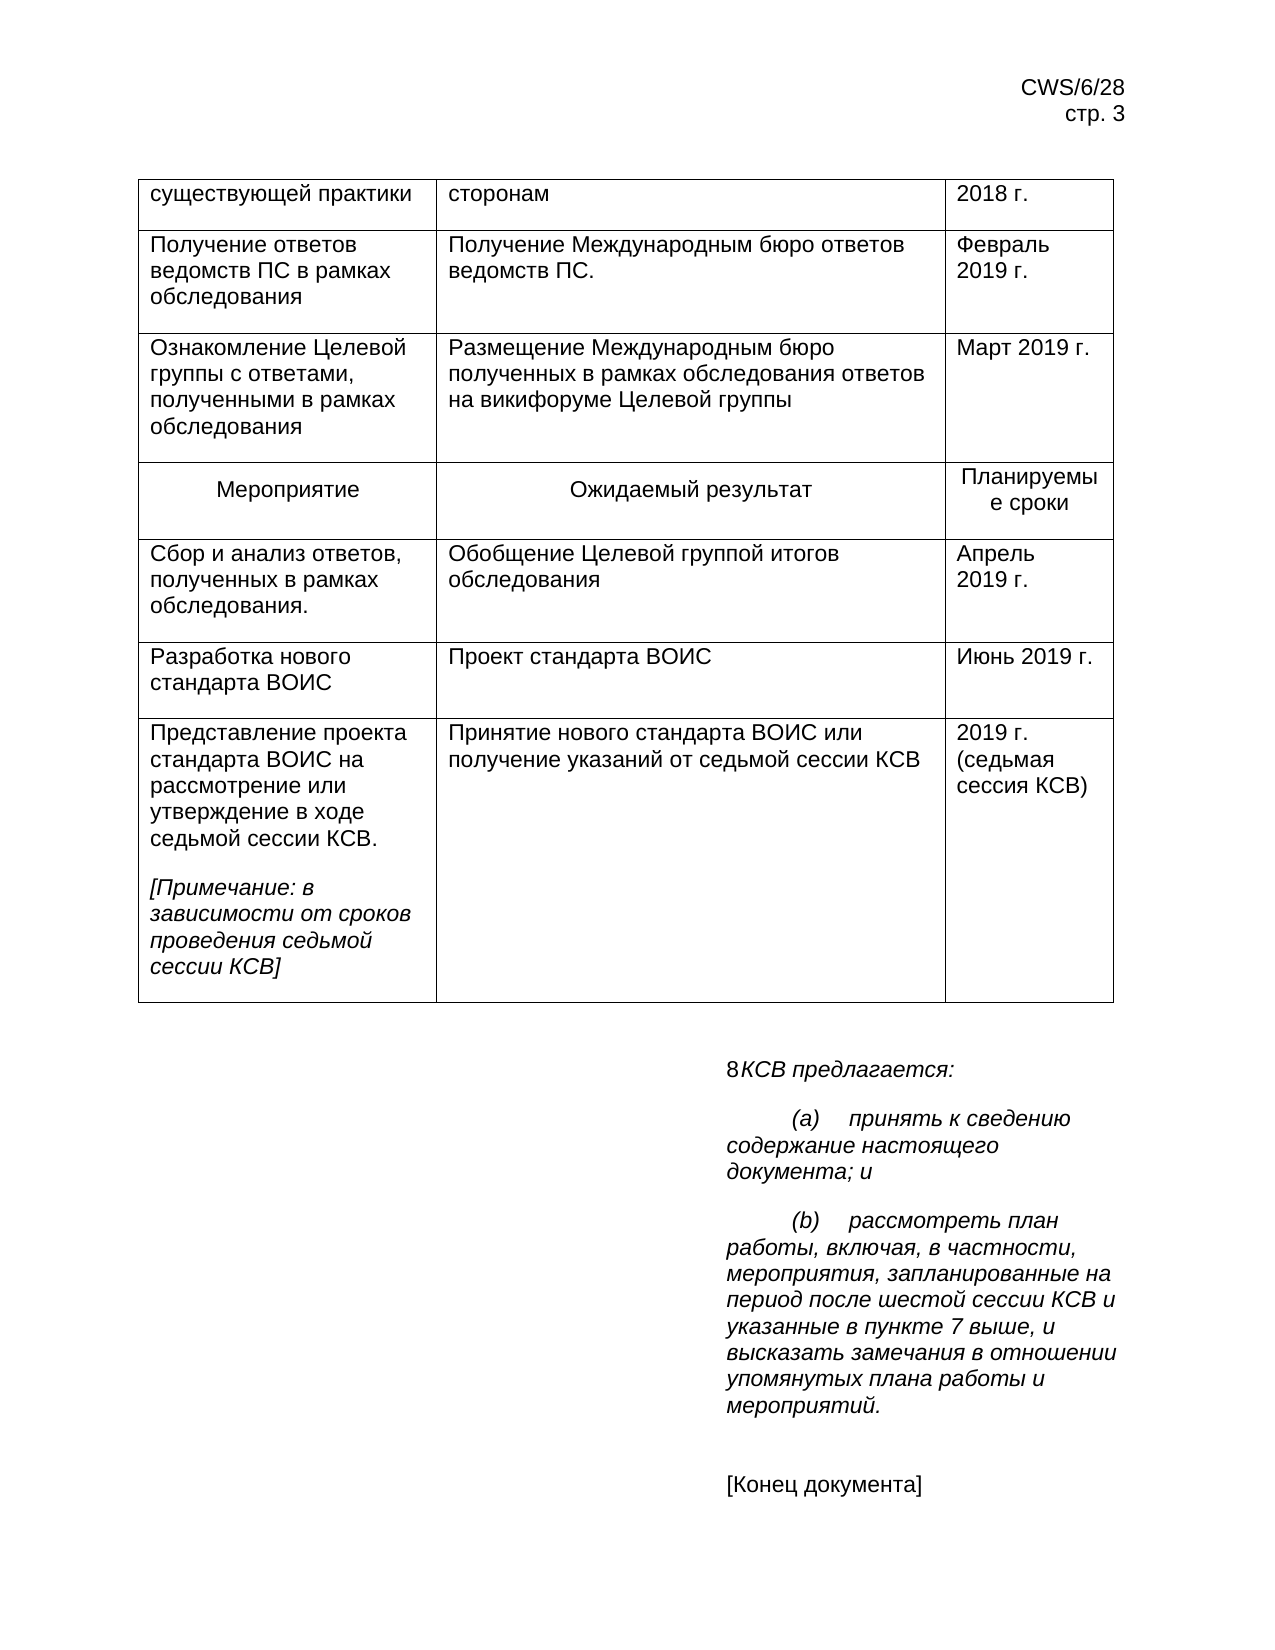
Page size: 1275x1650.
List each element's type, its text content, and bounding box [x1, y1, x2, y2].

table_cell Ожидаемый результат [437, 463, 945, 538]
table_cell Апрель 2019 г. [946, 540, 1113, 642]
table_cell Получение ответов ведомств ПС в рамках обследования [139, 231, 436, 332]
table_cell Обобщение Целевой группой итогов обследования [437, 540, 945, 642]
text (b) рассмотреть план работы, включая, в частности, мероприятия, запланированные на период после шестой сессии КСВ и указанные в пункте 7 выше, и высказать замечания в отношении упомянутых плана работы и мероприятий. [726, 1207, 1125, 1418]
table_cell Представление проекта стандарта ВОИС на рассмотрение или утверждение в ходе седьмой сессии КСВ. [Примечание: в зависимости от сроков проведения седьмой сессии КСВ] [139, 719, 436, 1002]
table_cell Мероприятие [139, 463, 436, 538]
text [Конец документа] [726, 1471, 1125, 1497]
text (a) принять к сведению содержание настоящего документа; и [726, 1105, 1125, 1184]
table_cell Март 2019 г. [946, 334, 1113, 462]
table_cell Принятие нового стандарта ВОИС или получение указаний от седьмой сессии КСВ [437, 719, 945, 1002]
table_cell Планируемые сроки [946, 463, 1113, 538]
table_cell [139, 180, 436, 229]
table_cell Разработка нового стандарта ВОИС [139, 643, 436, 718]
table_cell Проект стандарта ВОИС [437, 643, 945, 718]
text КСВ предлагается: [726, 1056, 1125, 1082]
table_cell Сбор и анализ ответов, полученных в рамках обследования. [139, 540, 436, 642]
table_cell Размещение Международным бюро полученных в рамках обследования ответов на викифоруме Целевой группы [437, 334, 945, 462]
table_cell Июнь 2019 г. [946, 643, 1113, 718]
table_cell 2019 г. (седьмая сессия КСВ) [946, 719, 1113, 1002]
table_cell Получение Международным бюро ответов ведомств ПС. [437, 231, 945, 332]
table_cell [437, 180, 945, 229]
table_cell Февраль 2019 г. [946, 231, 1113, 332]
table_cell Ознакомление Целевой группы с ответами, полученными в рамках обследования [139, 334, 436, 462]
table_cell Декабрь 2018 г. [946, 180, 1113, 229]
